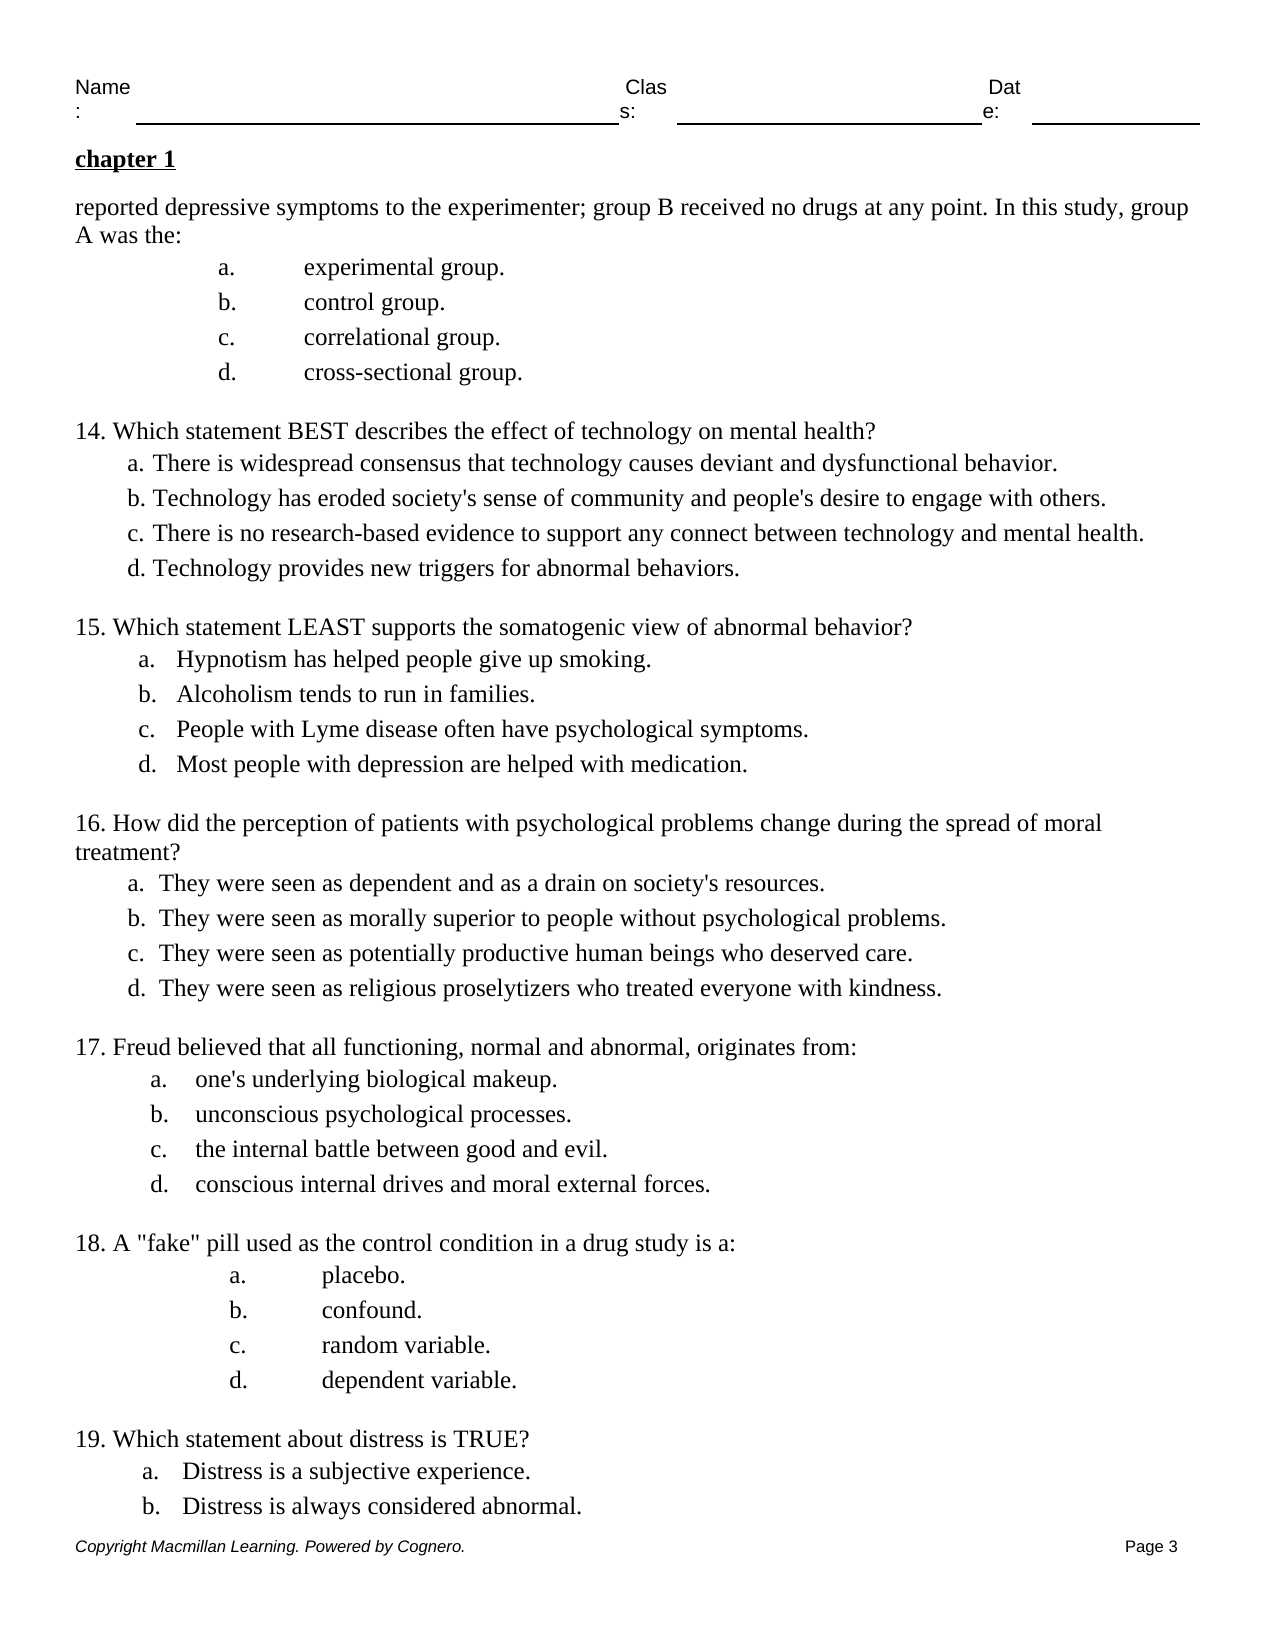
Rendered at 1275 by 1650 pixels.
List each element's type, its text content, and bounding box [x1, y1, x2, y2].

table_header 16. How did the perception of patients with psychological problems change during the spread of moral treatment? [75, 808, 1200, 1006]
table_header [75, 1424, 1200, 1523]
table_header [75, 192, 1200, 389]
table_header 18. A "fake" pill used as the control condition in a drug study is a: [75, 1228, 1200, 1397]
table_header 17. Freud believed that all functioning, normal and abnormal, originates from: [75, 1033, 1200, 1201]
table_header 15. Which statement LEAST supports the somatogenic view of abnormal behavior? [75, 612, 1200, 781]
table_header 14. Which statement BEST describes the effect of technology on mental health? [75, 416, 1200, 585]
